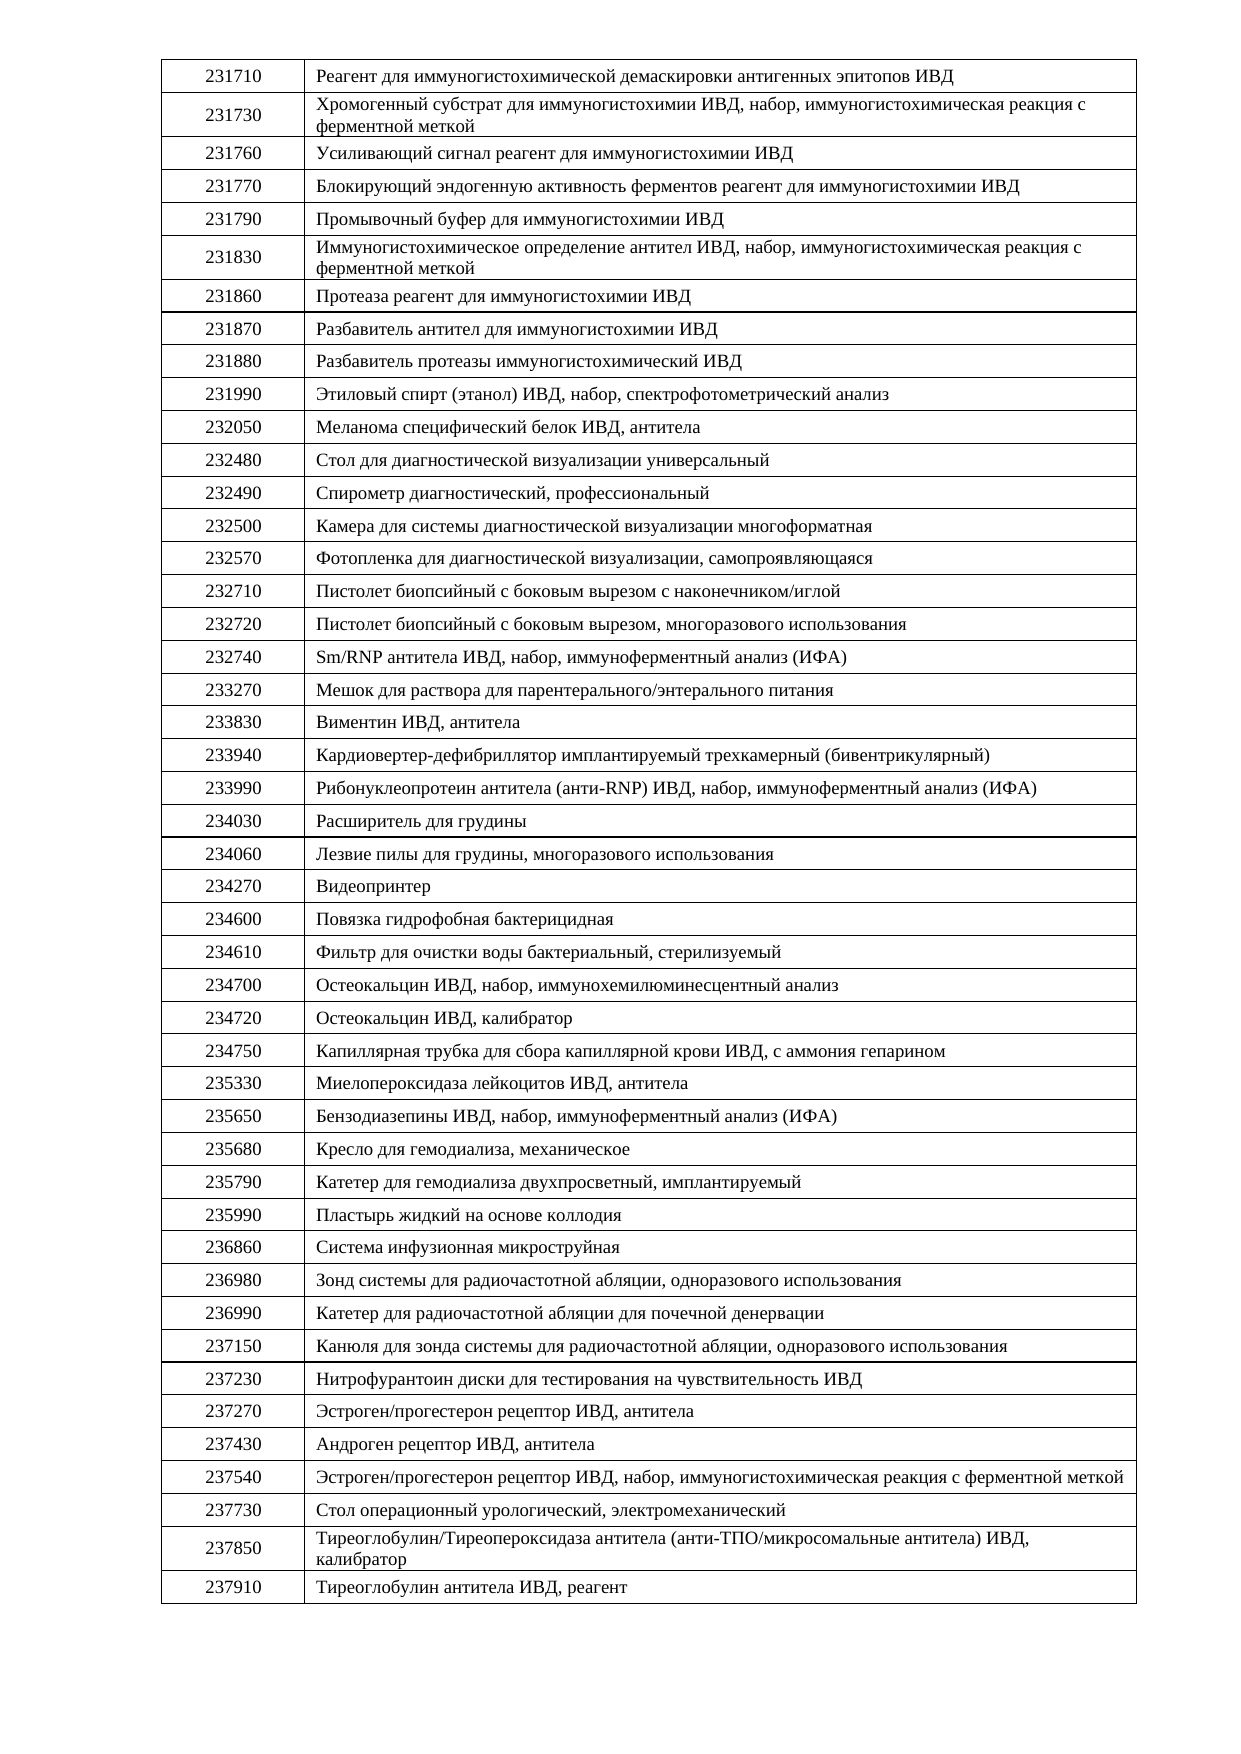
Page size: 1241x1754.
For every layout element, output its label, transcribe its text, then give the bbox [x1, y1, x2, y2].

table_cell 231990 [162, 378, 304, 410]
table_cell 236990 [162, 1297, 304, 1329]
table_cell Канюля для зонда системы для радиочастотной абляции, одноразового использования [305, 1330, 1136, 1361]
table_cell 237150 [162, 1330, 304, 1361]
table_cell Расширитель для грудины [305, 805, 1136, 836]
table_cell Пистолет биопсийный с боковым вырезом с наконечником/иглой [305, 575, 1136, 607]
table_cell Спирометр диагностический, профессиональный [305, 477, 1136, 508]
table_cell Мешок для раствора для парентерального/энтерального питания [305, 674, 1136, 705]
table_cell Этиловый спирт (этанол) ИВД, набор, спектрофотометрический анализ [305, 378, 1136, 410]
table_cell 237910 [162, 1571, 304, 1602]
table_cell Меланома специфический белок ИВД, антитела [305, 411, 1136, 443]
table_cell 235680 [162, 1133, 304, 1164]
table_cell 232710 [162, 575, 304, 607]
table_cell Sm/RNP антитела ИВД, набор, иммуноферментный анализ (ИФА) [305, 641, 1136, 672]
table_cell 231830 [162, 236, 304, 279]
table_cell Нитрофурантоин диски для тестирования на чувствительность ИВД [305, 1363, 1136, 1394]
table_cell 236860 [162, 1231, 304, 1263]
table_cell Тиреоглобулин/Тиреопероксидаза антитела (анти-ТПО/микросомальные антитела) ИВД, калибратор [305, 1527, 1136, 1570]
table_cell Катетер для гемодиализа двухпросветный, имплантируемый [305, 1166, 1136, 1197]
table_cell Пластырь жидкий на основе коллодия [305, 1199, 1136, 1230]
table_cell 233270 [162, 674, 304, 705]
table_cell 231760 [162, 137, 304, 169]
table_cell Стол для диагностической визуализации универсальный [305, 444, 1136, 476]
table_cell 237730 [162, 1494, 304, 1526]
table_cell Бензодиазепины ИВД, набор, иммуноферментный анализ (ИФА) [305, 1100, 1136, 1132]
table_cell 232490 [162, 477, 304, 508]
table_cell Блокирующий эндогенную активность ферментов реагент для иммуногистохимии ИВД [305, 170, 1136, 202]
table_cell Хромогенный субстрат для иммуногистохимии ИВД, набор, иммуногистохимическая реакция с ферментной меткой [305, 93, 1136, 136]
table_cell 232500 [162, 509, 304, 541]
table_cell Лезвие пилы для грудины, многоразового использования [305, 838, 1136, 869]
table_cell Система инфузионная микроструйная [305, 1231, 1136, 1263]
table_cell 232720 [162, 608, 304, 639]
table_cell 237430 [162, 1428, 304, 1460]
table_cell 235650 [162, 1100, 304, 1132]
table_cell 231710 [162, 60, 304, 92]
table_cell Протеаза реагент для иммуногистохимии ИВД [305, 280, 1136, 311]
table_cell Промывочный буфер для иммуногистохимии ИВД [305, 203, 1136, 234]
table_cell Остеокальцин ИВД, набор, иммунохемилюминесцентный анализ [305, 969, 1136, 1001]
table_cell 235330 [162, 1067, 304, 1099]
table_cell Миелопероксидаза лейкоцитов ИВД, антитела [305, 1067, 1136, 1099]
table_cell 231870 [162, 313, 304, 344]
table_cell 234750 [162, 1034, 304, 1066]
table_cell Иммуногистохимическое определение антител ИВД, набор, иммуногистохимическая реакция с ферментной меткой [305, 236, 1136, 279]
table_cell 235790 [162, 1166, 304, 1197]
table_cell 234700 [162, 969, 304, 1001]
table_cell Эстроген/прогестерон рецептор ИВД, антитела [305, 1395, 1136, 1427]
table_cell Рибонуклеопротеин антитела (анти-RNP) ИВД, набор, иммуноферментный анализ (ИФА) [305, 772, 1136, 804]
table_cell 233990 [162, 772, 304, 804]
table_cell 232740 [162, 641, 304, 672]
table_cell Виментин ИВД, антитела [305, 706, 1136, 738]
table_cell 234600 [162, 903, 304, 935]
table_cell Видеопринтер [305, 870, 1136, 902]
table_cell 234270 [162, 870, 304, 902]
table_cell Тиреоглобулин антитела ИВД, реагент [305, 1571, 1136, 1602]
table_cell Разбавитель протеазы иммуногистохимический ИВД [305, 345, 1136, 377]
table_cell Андроген рецептор ИВД, антитела [305, 1428, 1136, 1460]
table_cell 231880 [162, 345, 304, 377]
table_cell 231860 [162, 280, 304, 311]
table_cell Фильтр для очистки воды бактериальный, стерилизуемый [305, 936, 1136, 968]
table_cell Разбавитель антител для иммуногистохимии ИВД [305, 313, 1136, 344]
table_cell 237270 [162, 1395, 304, 1427]
table_cell Стол операционный урологический, электромеханический [305, 1494, 1136, 1526]
table_cell Камера для системы диагностической визуализации многоформатная [305, 509, 1136, 541]
table_cell Реагент для иммуногистохимической демаскировки антигенных эпитопов ИВД [305, 60, 1136, 92]
table_cell 234610 [162, 936, 304, 968]
table_cell 232480 [162, 444, 304, 476]
table_cell 235990 [162, 1199, 304, 1230]
table_cell Кресло для гемодиализа, механическое [305, 1133, 1136, 1164]
table_cell Остеокальцин ИВД, калибратор [305, 1002, 1136, 1033]
table_cell Капиллярная трубка для сбора капиллярной крови ИВД, с аммония гепарином [305, 1034, 1136, 1066]
table_cell Пистолет биопсийный с боковым вырезом, многоразового использования [305, 608, 1136, 639]
table_cell 232050 [162, 411, 304, 443]
table_cell 236980 [162, 1264, 304, 1296]
table_cell 231730 [162, 93, 304, 136]
table_cell 232570 [162, 542, 304, 574]
table_cell 231770 [162, 170, 304, 202]
table_cell 234720 [162, 1002, 304, 1033]
table_cell Катетер для радиочастотной абляции для почечной денервации [305, 1297, 1136, 1329]
table_cell 237540 [162, 1461, 304, 1493]
table_cell Зонд системы для радиочастотной абляции, одноразового использования [305, 1264, 1136, 1296]
table_cell Фотопленка для диагностической визуализации, самопроявляющаяся [305, 542, 1136, 574]
table_cell 231790 [162, 203, 304, 234]
table_cell 233940 [162, 739, 304, 771]
table_cell Кардиовертер-дефибриллятор имплантируемый трехкамерный (бивентрикулярный) [305, 739, 1136, 771]
table_cell Повязка гидрофобная бактерицидная [305, 903, 1136, 935]
table_cell 234030 [162, 805, 304, 836]
table_cell Эстроген/прогестерон рецептор ИВД, набор, иммуногистохимическая реакция с ферментной меткой [305, 1461, 1136, 1493]
table_cell 234060 [162, 838, 304, 869]
table_cell Усиливающий сигнал реагент для иммуногистохимии ИВД [305, 137, 1136, 169]
table_cell 237850 [162, 1527, 304, 1570]
table_cell 237230 [162, 1363, 304, 1394]
table_cell 233830 [162, 706, 304, 738]
